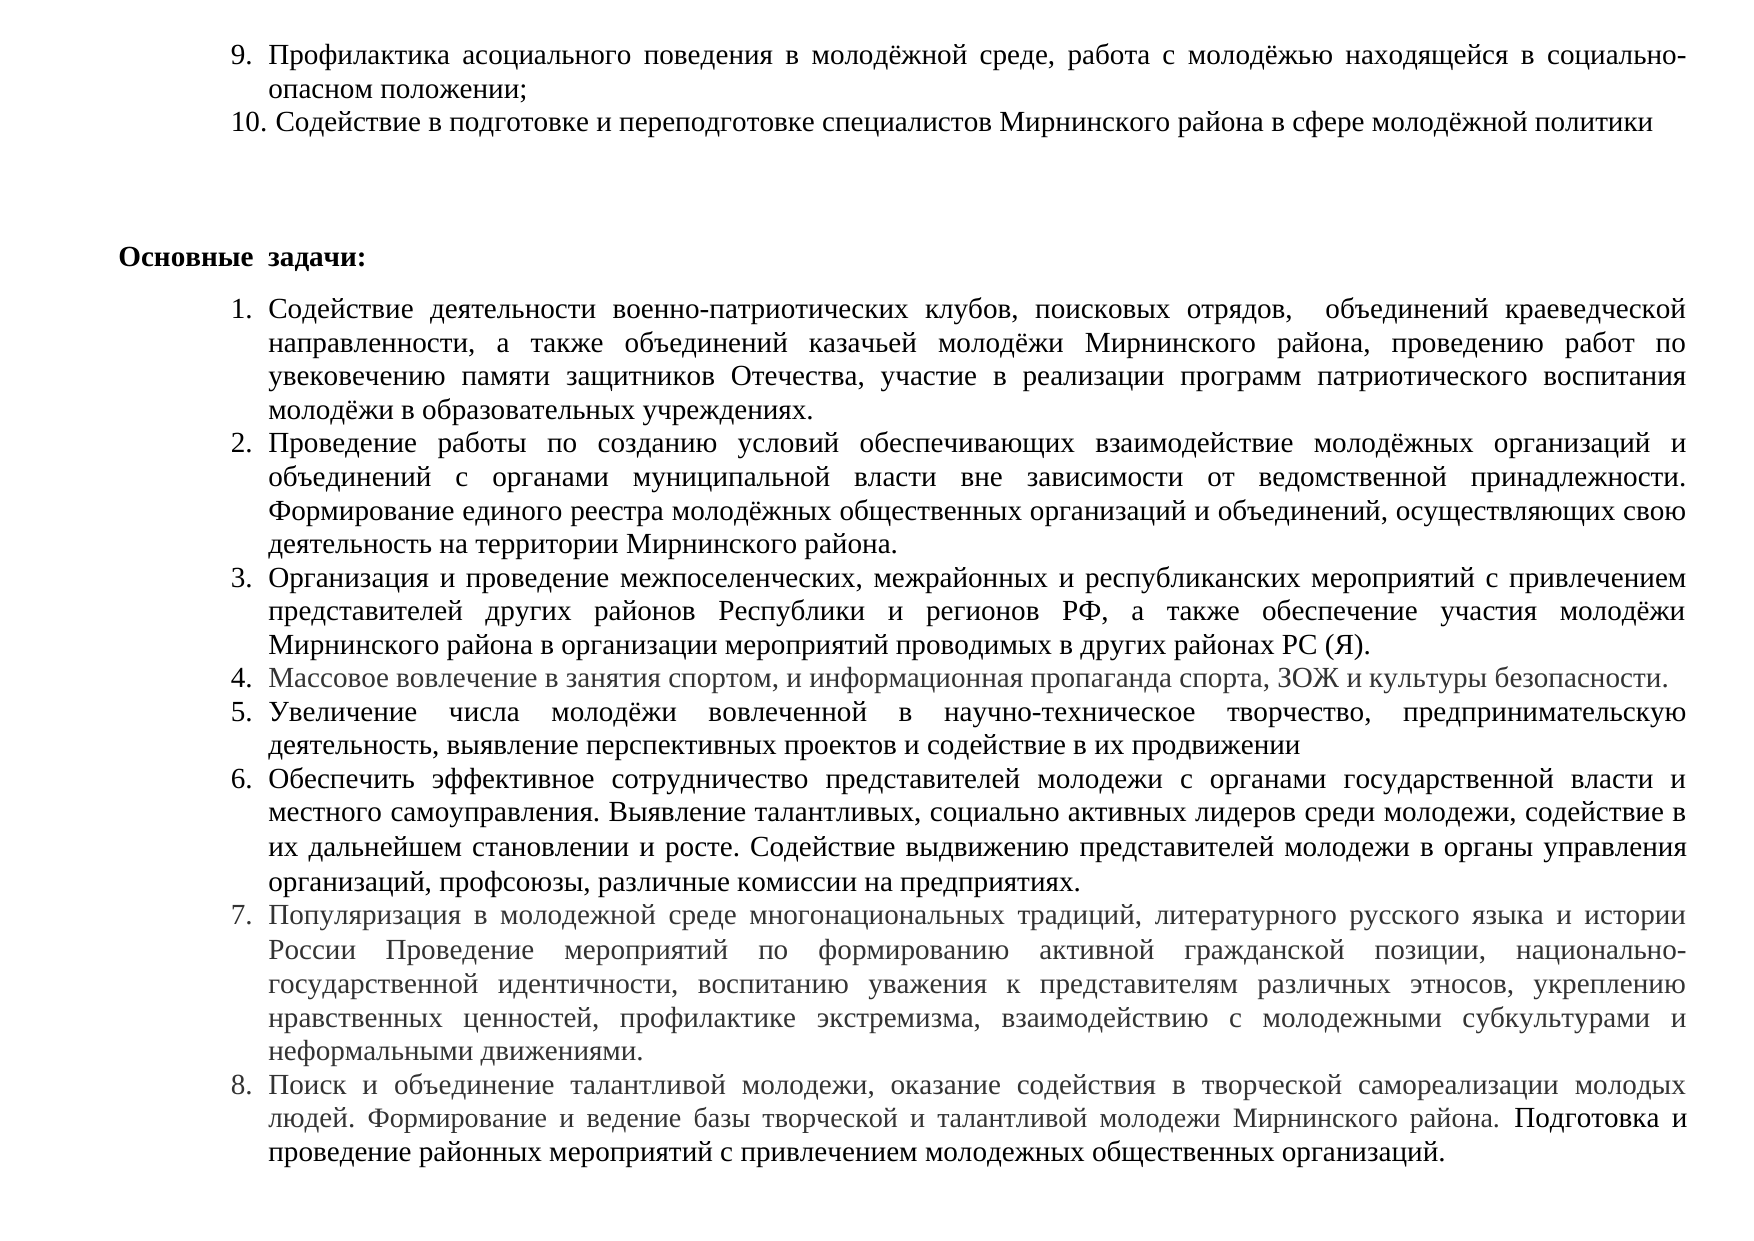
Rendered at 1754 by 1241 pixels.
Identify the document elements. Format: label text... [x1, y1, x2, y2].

list Поиск и объединение талантливой молодежи, оказание содействия в творческой самореализации молодых людей. Формирование и ведение базы творческой и талантливой молодежи Мирнинского района. Подготовка и проведение районных мероприятий с привлечением молодежных общественных организаций. [231, 1067, 1687, 1168]
list Обеспечить эффективное сотрудничество представителей молодежи с органами государственной власти и местного самоуправления. Выявление талантливых, социально активных лидеров среди молодежи, содействие в их дальнейшем становлении и росте. Содействие выдвижению представителей молодежи в органы управления организаций, профсоюзы, различные комиссии на предприятиях. [231, 761, 1687, 897]
list Массовое вовлечение в занятия спортом, и информационная пропаганда спорта, ЗОЖ и культуры безопасности. [231, 660, 1687, 694]
list Организация и проведение межпоселенческих, межрайонных и республиканских мероприятий с привлечением представителей других районов Республики и регионов РФ, а также обеспечение участия молодёжи Мирнинского района в организации мероприятий проводимых в других районах РС (Я). [231, 560, 1687, 660]
list Проведение работы по созданию условий обеспечивающих взаимодействие молодёжных организаций и объединений с органами муниципальной власти вне зависимости от ведомственной принадлежности. Формирование единого реестра молодёжных общественных организаций и объединений, осуществляющих свою деятельность на территории Мирнинского района. [231, 426, 1687, 560]
list Содействие в подготовке и переподготовке специалистов Мирнинского района в сфере молодёжной политики [231, 104, 1687, 138]
list Содействие деятельности военно-патриотических клубов, поисковых отрядов, объединений краеведческой направленности, а также объединений казачьей молодёжи Мирнинского района, проведению работ по увековечению памяти защитников Отечества, участие в реализации программ патриотического воспитания молодёжи в образовательных учреждениях. [231, 291, 1687, 426]
list Профилактика асоциального поведения в молодёжной среде, работа с молодёжью находящейся в социально-опасном положении; [231, 37, 1687, 104]
list Популяризация в молодежной среде многонациональных традиций, литературного русского языка и истории России Проведение мероприятий по формированию активной гражданской позиции, национально-государственной идентичности, воспитанию уважения к представителям различных этносов, укреплению нравственных ценностей, профилактике экстремизма, взаимодействию с молодежными субкультурами и неформальными движениями. [231, 897, 1687, 1067]
text Основные задачи: [118, 239, 1687, 272]
list Увеличение числа молодёжи вовлеченной в научно-техническое творчество, предпринимательскую деятельность, выявление перспективных проектов и содействие в их продвижении [231, 694, 1687, 761]
